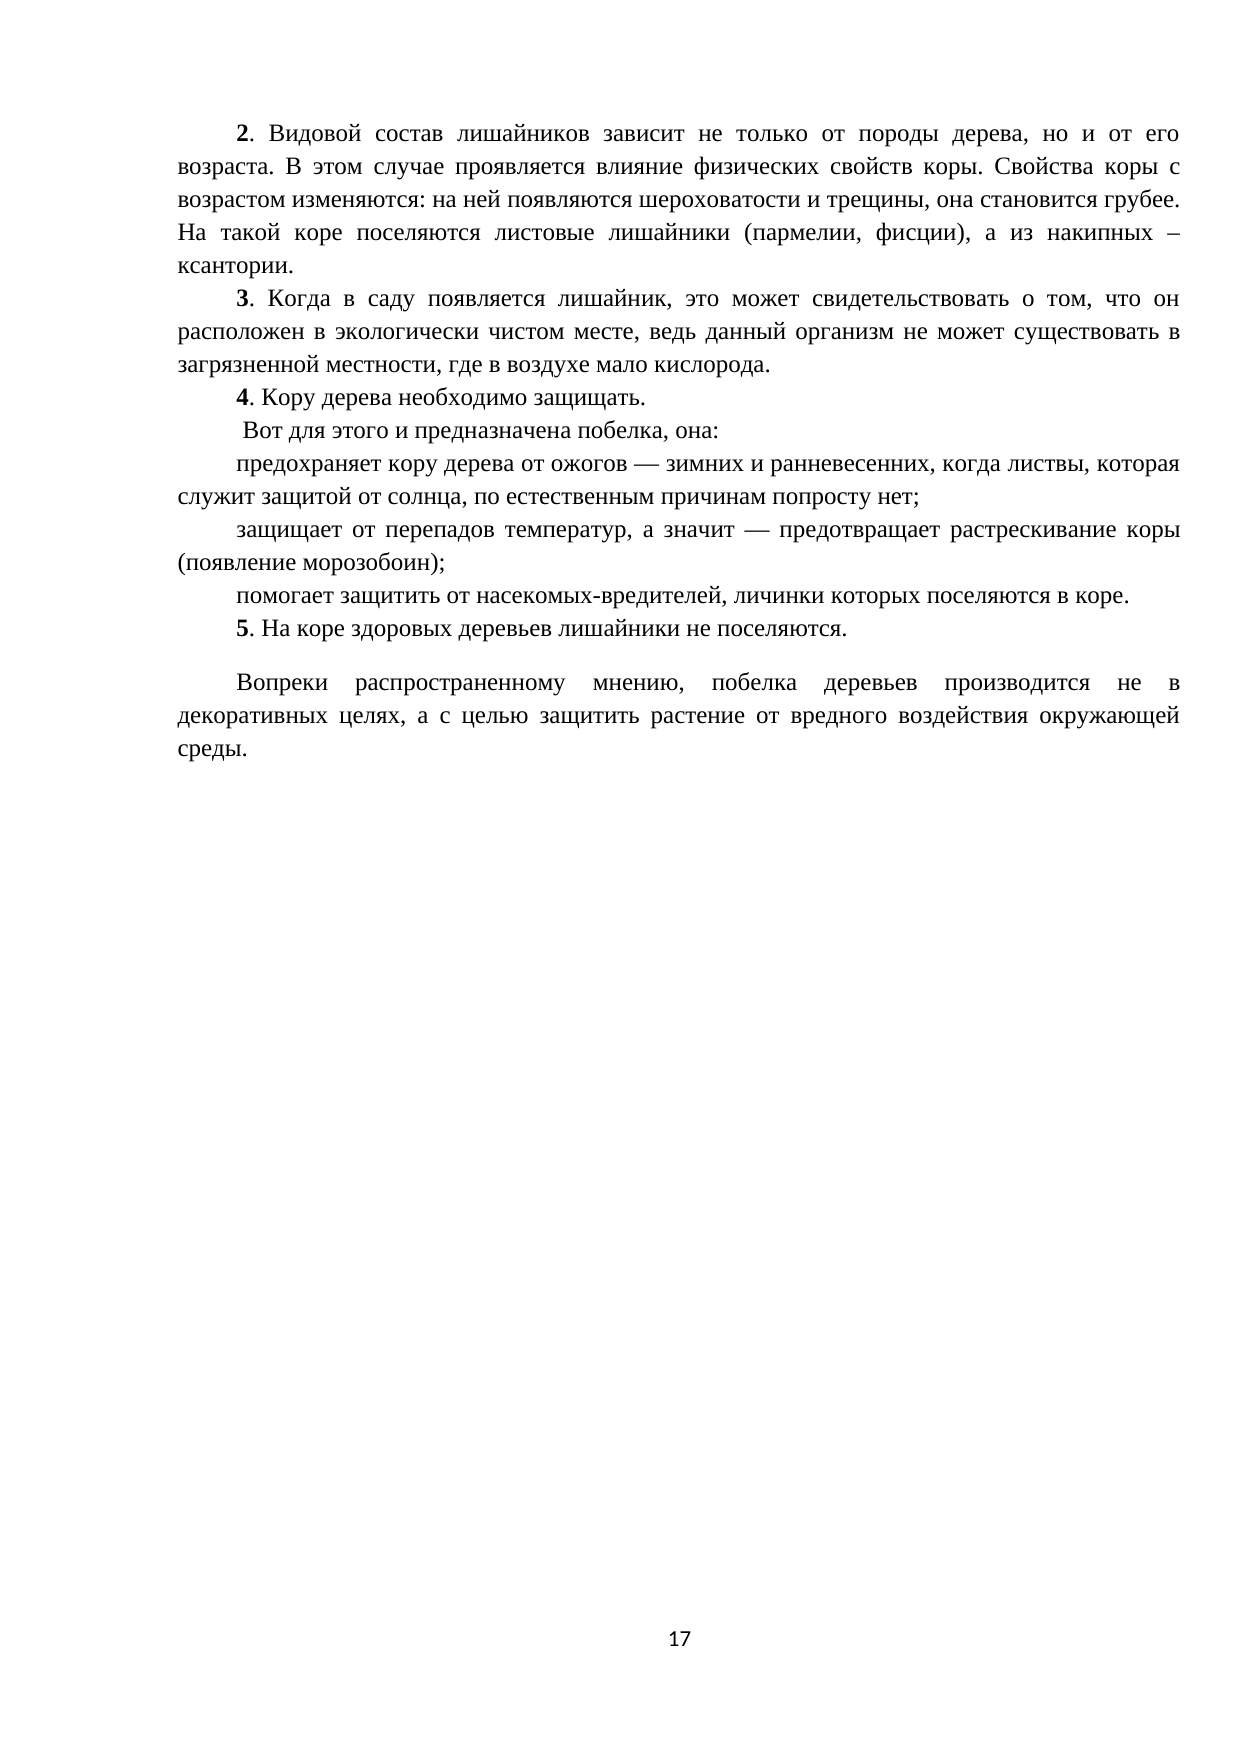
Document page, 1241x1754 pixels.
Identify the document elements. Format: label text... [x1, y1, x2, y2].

text 2. Видовой состав лишайников зависит не только от породы дерева, но и от его возраста. В этом случае проявляется влияние физических свойств коры. Свойства коры с возрастом изменяются: на ней появляются шероховатости и трещины, она становится грубее. На такой коре поселяются листовые лишайники (пармелии, фисции), а из накипных – ксантории. [177, 118, 1181, 279]
text защищает от перепадов температур, а значит — предотвращает растрескивание коры (появление морозобоин); [177, 514, 1181, 576]
text Вопреки распространенному мнению, побелка деревьев производится не в декоративных целях, а с целью защитить растение от вредного воздействия окружающей среды. [177, 667, 1181, 762]
text Вот для этого и предназначена побелка, она: [177, 415, 1181, 444]
text 3. Когда в саду появляется лишайник, это может свидетельствовать о том, что он расположен в экологически чистом месте, ведь данный организм не может существовать в загрязненной местности, где в воздухе мало кислорода. [177, 283, 1181, 378]
text 4. Кору дерева необходимо защищать. [177, 382, 1181, 411]
text помогает защитить от насекомых-вредителей, личинки которых поселяются в коре. [177, 580, 1181, 609]
text предохраняет кору дерева от ожогов — зимних и ранневесенних, когда листвы, которая служит защитой от солнца, по естественным причинам попросту нет; [177, 448, 1181, 510]
text 5. На коре здоровых деревьев лишайники не поселяются. [177, 613, 1181, 642]
